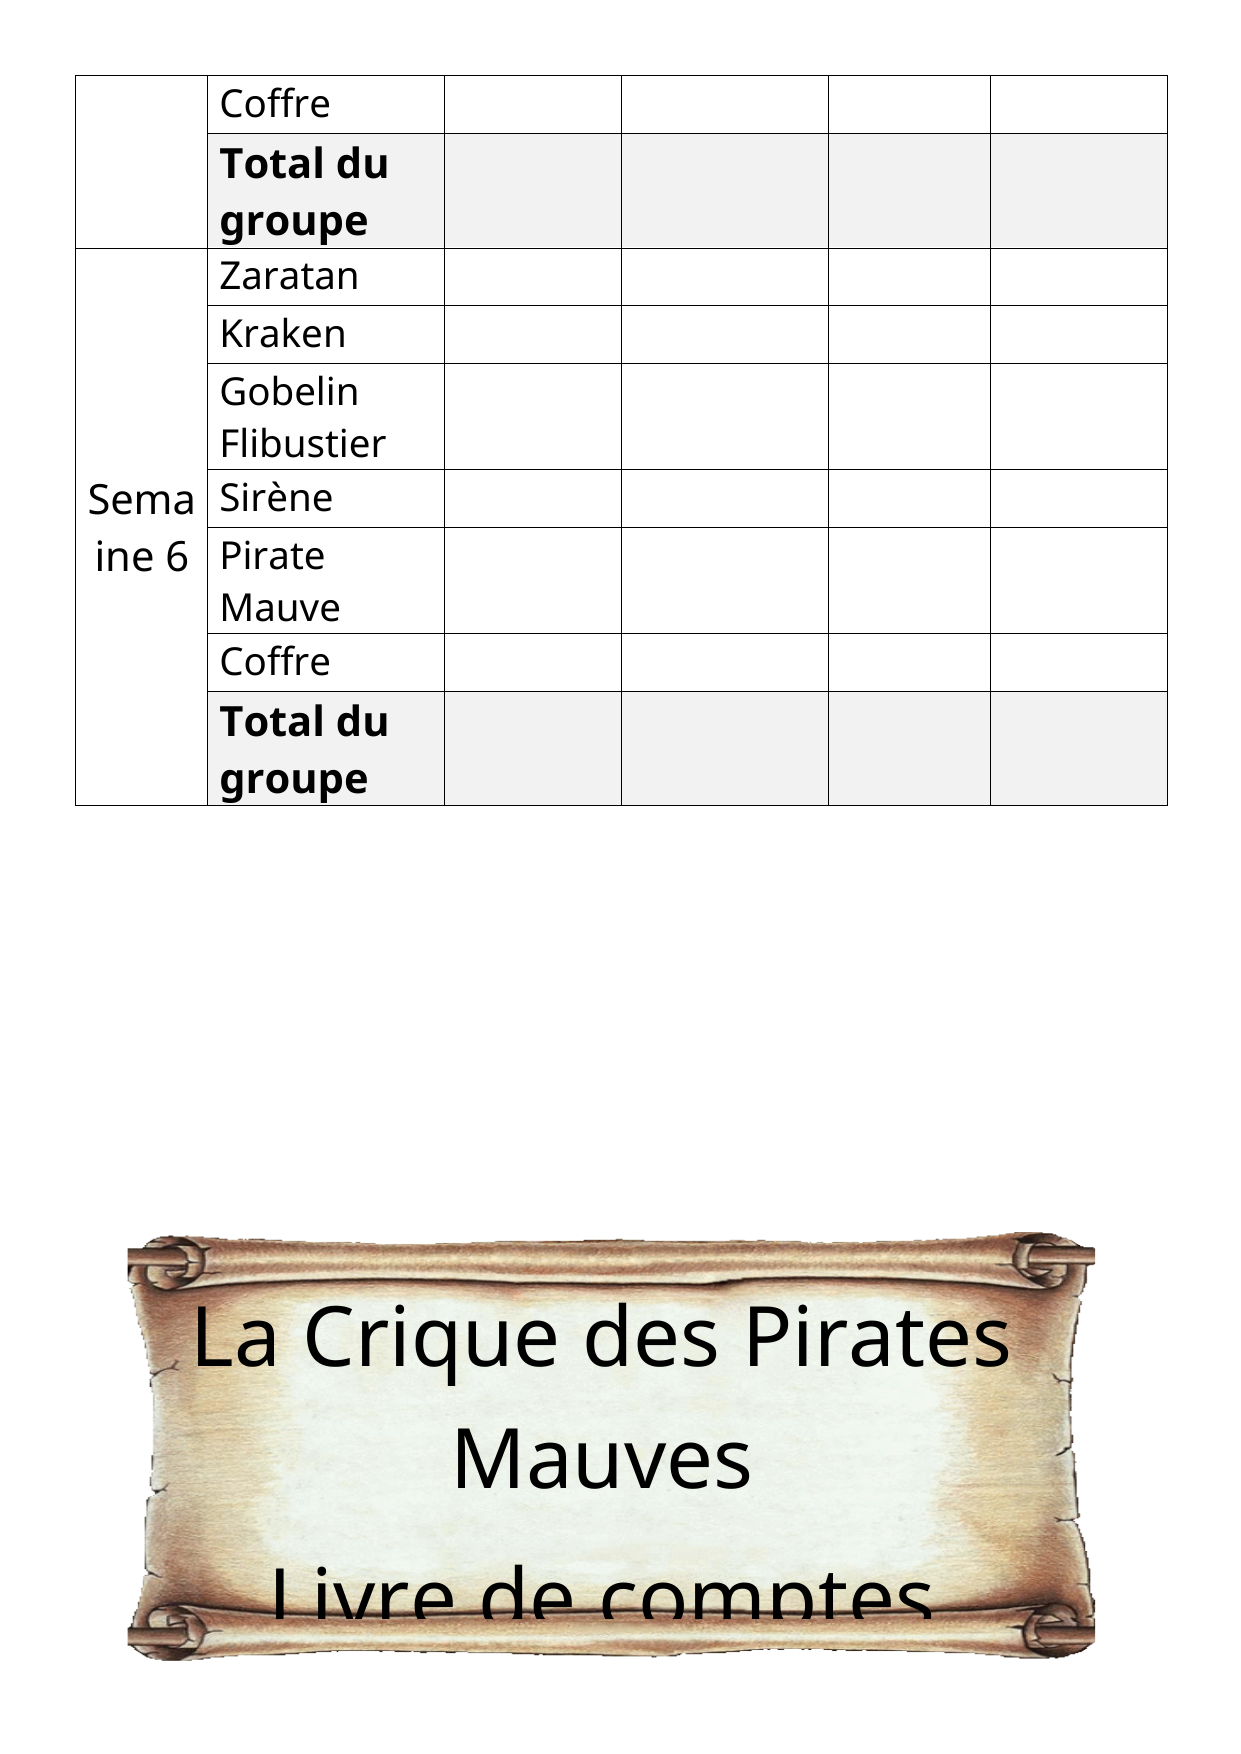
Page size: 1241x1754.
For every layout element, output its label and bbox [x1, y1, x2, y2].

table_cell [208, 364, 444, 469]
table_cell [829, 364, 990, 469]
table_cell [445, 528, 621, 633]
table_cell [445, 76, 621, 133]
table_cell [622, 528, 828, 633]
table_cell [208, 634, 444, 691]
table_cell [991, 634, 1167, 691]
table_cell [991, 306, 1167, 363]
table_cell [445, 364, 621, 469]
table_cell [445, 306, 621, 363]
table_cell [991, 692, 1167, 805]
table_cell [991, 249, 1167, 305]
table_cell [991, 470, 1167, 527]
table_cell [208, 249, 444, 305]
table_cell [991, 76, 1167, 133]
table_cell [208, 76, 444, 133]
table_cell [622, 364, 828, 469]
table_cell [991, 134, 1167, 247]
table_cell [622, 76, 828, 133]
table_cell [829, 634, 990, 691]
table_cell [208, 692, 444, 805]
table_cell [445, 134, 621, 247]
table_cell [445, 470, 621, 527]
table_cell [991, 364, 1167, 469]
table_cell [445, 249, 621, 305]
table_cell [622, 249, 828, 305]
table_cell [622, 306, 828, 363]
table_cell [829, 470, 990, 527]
picture [126, 1232, 1096, 1662]
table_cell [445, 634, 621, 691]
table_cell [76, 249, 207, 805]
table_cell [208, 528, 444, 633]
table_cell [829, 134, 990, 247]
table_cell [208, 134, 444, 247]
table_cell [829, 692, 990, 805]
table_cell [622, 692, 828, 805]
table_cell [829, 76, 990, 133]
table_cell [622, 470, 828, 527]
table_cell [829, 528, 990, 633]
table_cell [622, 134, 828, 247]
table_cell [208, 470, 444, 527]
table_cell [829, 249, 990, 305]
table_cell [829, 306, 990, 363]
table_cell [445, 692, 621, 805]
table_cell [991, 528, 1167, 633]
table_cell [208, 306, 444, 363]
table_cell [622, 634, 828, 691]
